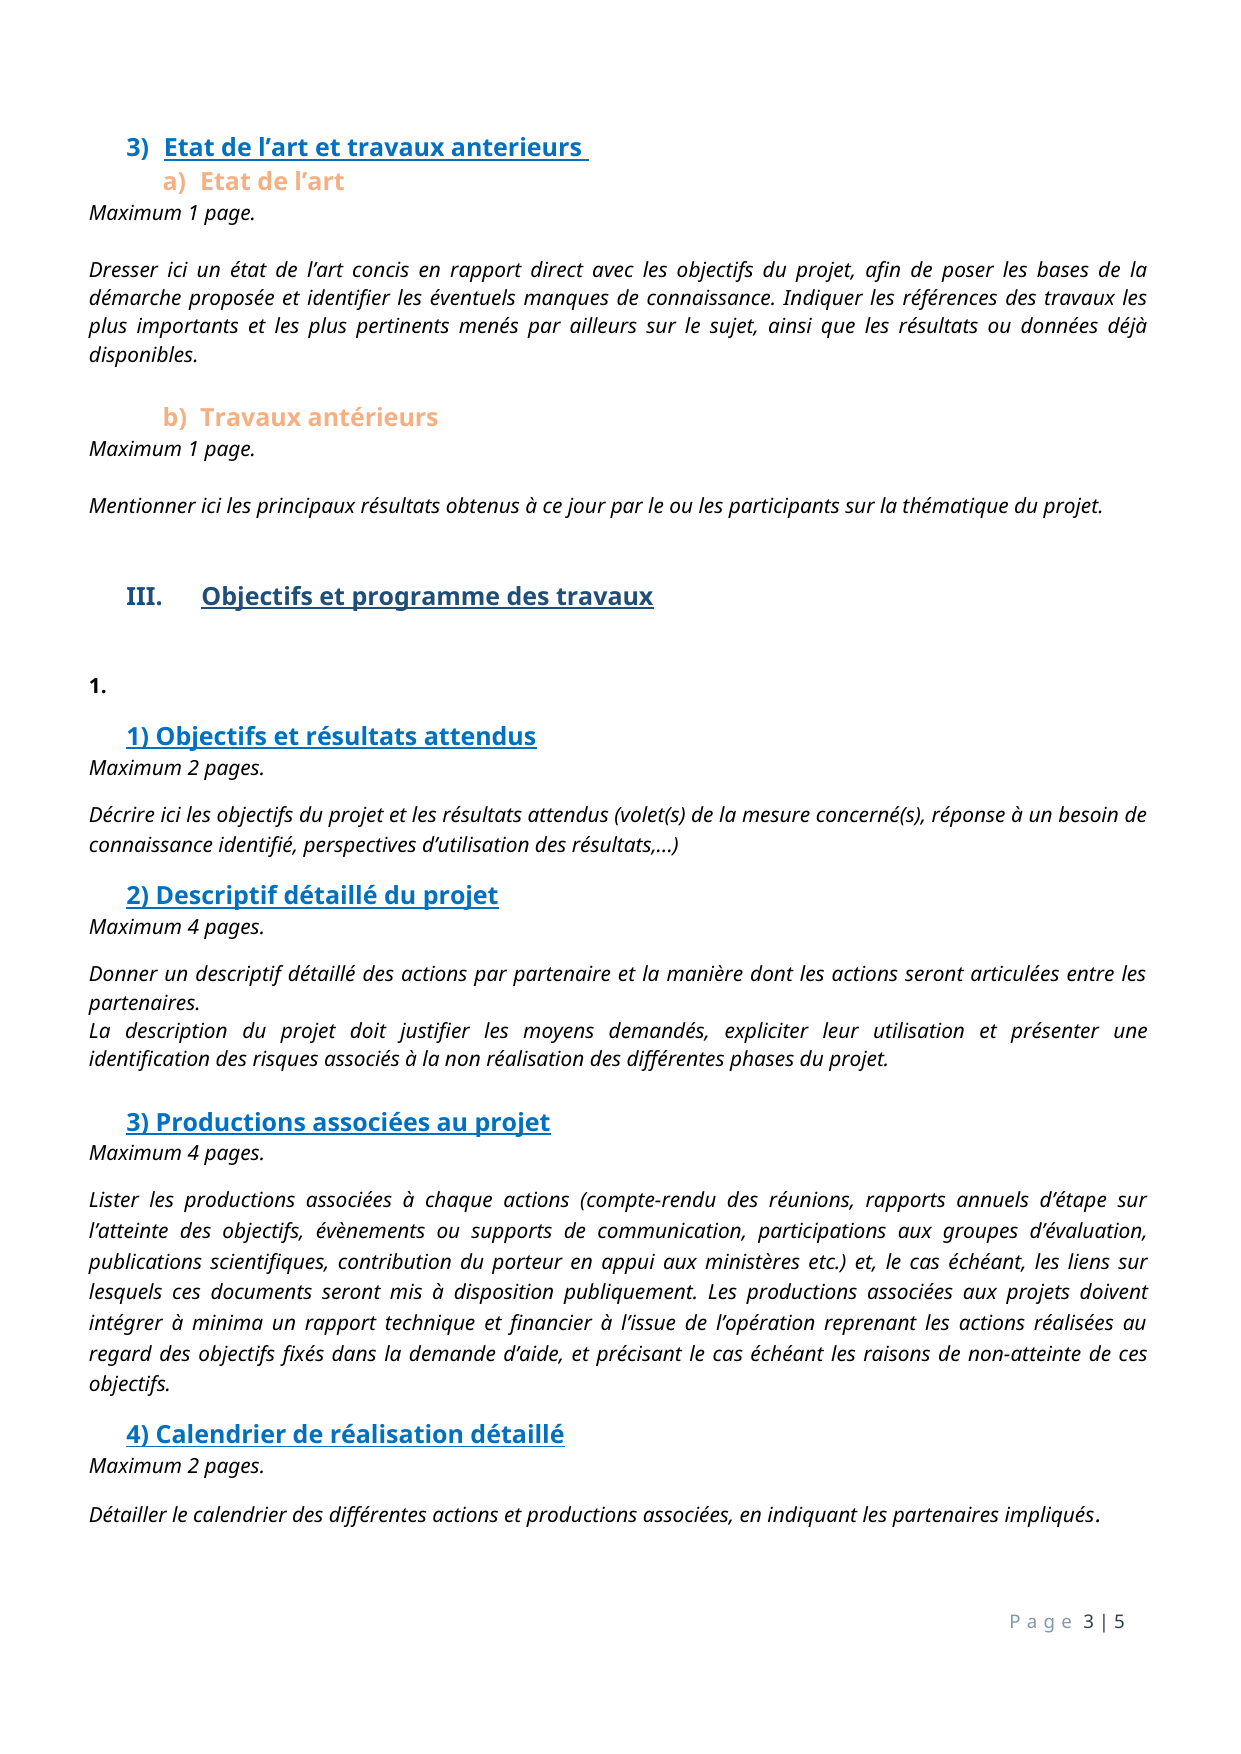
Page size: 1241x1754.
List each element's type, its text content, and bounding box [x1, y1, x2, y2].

text Décrire ici les objectifs du projet et les résultats attendus (volet(s) de la mesure concerné(s), réponse à un besoin de connaissance identifié, perspectives d’utilisation des résultats,...) [89, 800, 1152, 859]
text Etat de l’art [162, 164, 1152, 198]
text Dresser ici un état de l’art concis en rapport direct avec les objectifs du projet, afin de poser les bases de la démarche proposée et identifier les éventuels manques de connaissance. Indiquer les références des travaux les plus importants et les plus pertinents menés par ailleurs sur le sujet, ainsi que les résultats ou données déjà disponibles. [89, 255, 1152, 368]
text Lister les productions associées à chaque actions (compte-rendu des réunions, rapports annuels d’étape sur l’atteinte des objectifs, évènements ou supports de communication, participations aux groupes d’évaluation, publications scientifiques, contribution du porteur en appui aux ministères etc.) et, le cas échéant, les liens sur lesquels ces documents seront mis à disposition publiquement. Les productions associées aux projets doivent intégrer à minima un rapport technique et financier à l’issue de l’opération reprenant les actions réalisées au regard des objectifs fixés dans la demande d’aide, et précisant le cas échéant les raisons de non-atteinte de ces objectifs. [89, 1186, 1152, 1398]
text Maximum 1 page. [89, 434, 1152, 462]
text Travaux antérieurs [162, 400, 1152, 434]
text Objectifs et programme des travaux [126, 578, 1152, 612]
list 1) Objectifs et résultats attendus [126, 719, 1152, 753]
text Donner un descriptif détaillé des actions par partenaire et la manière dont les actions seront articulées entre les partenaires. [89, 959, 1152, 1016]
text Etat de l’art et travaux anterieurs [126, 130, 1152, 164]
list 3) Productions associées au projet [126, 1104, 1152, 1138]
text Maximum 2 pages. [89, 753, 1152, 781]
text Maximum 4 pages. [89, 912, 1152, 940]
text La description du projet doit justifier les moyens demandés, expliciter leur utilisation et présenter une identification des risques associés à la non réalisation des différentes phases du projet. [89, 1016, 1152, 1073]
text Mentionner ici les principaux résultats obtenus à ce jour par le ou les participants sur la thématique du projet. [89, 491, 1152, 519]
list 4) Calendrier de réalisation détaillé [126, 1417, 1152, 1451]
text Détailler le calendrier des différentes actions et productions associées, en indiquant les partenaires impliqués. [89, 1498, 1152, 1529]
text Maximum 2 pages. [89, 1451, 1152, 1479]
text Maximum 4 pages. [89, 1138, 1152, 1167]
text Maximum 1 page. [89, 198, 1152, 226]
list 2) Descriptif détaillé du projet [126, 878, 1152, 912]
